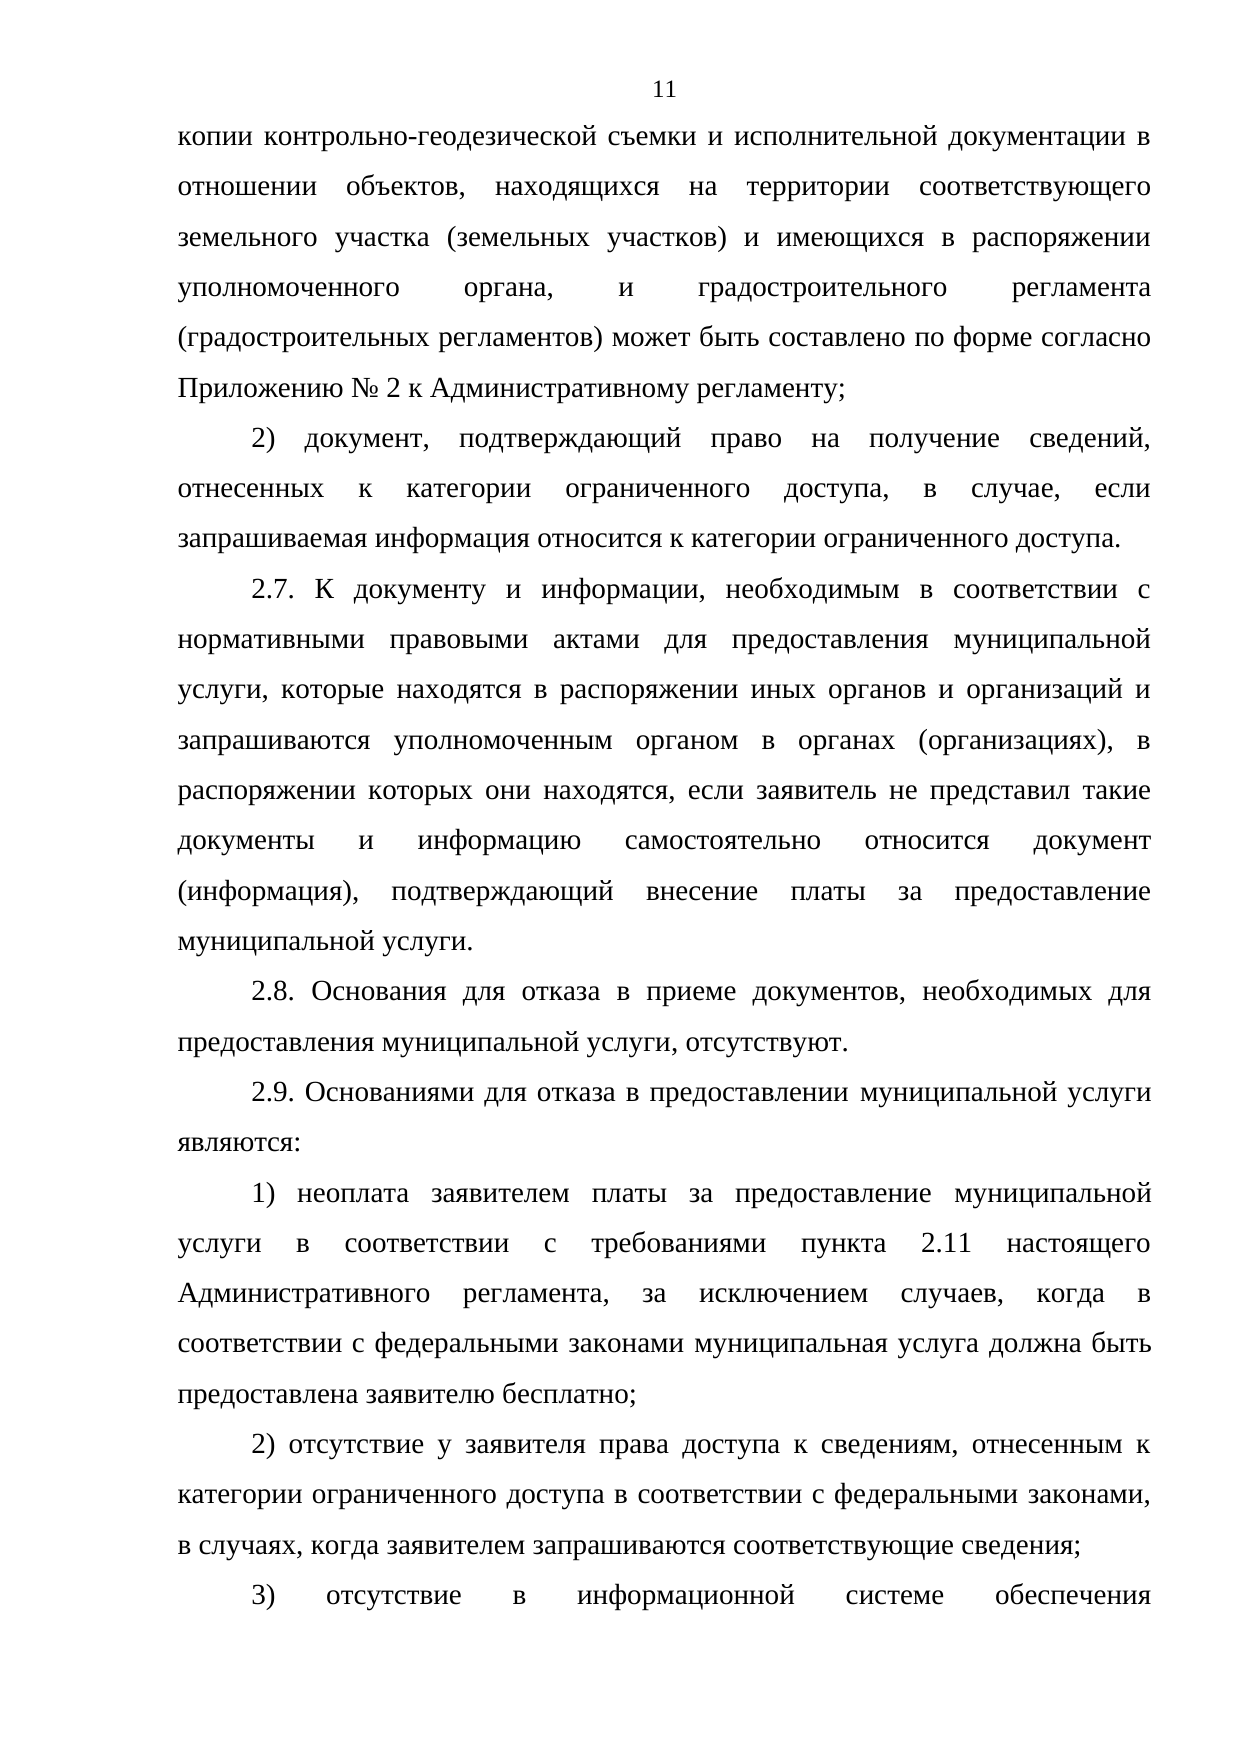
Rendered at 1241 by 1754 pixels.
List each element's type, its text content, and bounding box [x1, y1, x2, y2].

text 2) отсутствие у заявителя права доступа к сведениям, отнесенным к категории ограниченного доступа в соответствии с федеральными законами, в случаях, когда заявителем запрашиваются соответствующие сведения; [177, 1426, 1152, 1560]
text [177, 1577, 1152, 1611]
text 2) документ, подтверждающий право на получение сведений, отнесенных к категории ограниченного доступа, в случае, если запрашиваемая информация относится к категории ограниченного доступа. [177, 420, 1152, 554]
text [177, 118, 1152, 403]
text 2.9. Основаниями для отказа в предоставлении муниципальной услуги являются: [177, 1074, 1152, 1158]
text 2.7. К документу и информации, необходимым в соответствии с нормативными правовыми актами для предоставления муниципальной услуги, которые находятся в распоряжении иных органов и организаций и запрашиваются уполномоченным органом в органах (организациях), в распоряжении которых они находятся, если заявитель не представил такие документы и информацию самостоятельно относится документ (информация), подтверждающий внесение платы за предоставление муниципальной услуги. [177, 571, 1152, 957]
text 2.8. Основания для отказа в приеме документов, необходимых для предоставления муниципальной услуги, отсутствуют. [177, 973, 1152, 1057]
text 1) неоплата заявителем платы за предоставление муниципальной услуги в соответствии с требованиями пункта 2.11 настоящего Административного регламента, за исключением случаев, когда в соответствии с федеральными законами муниципальная услуга должна быть предоставлена заявителю бесплатно; [177, 1175, 1152, 1409]
